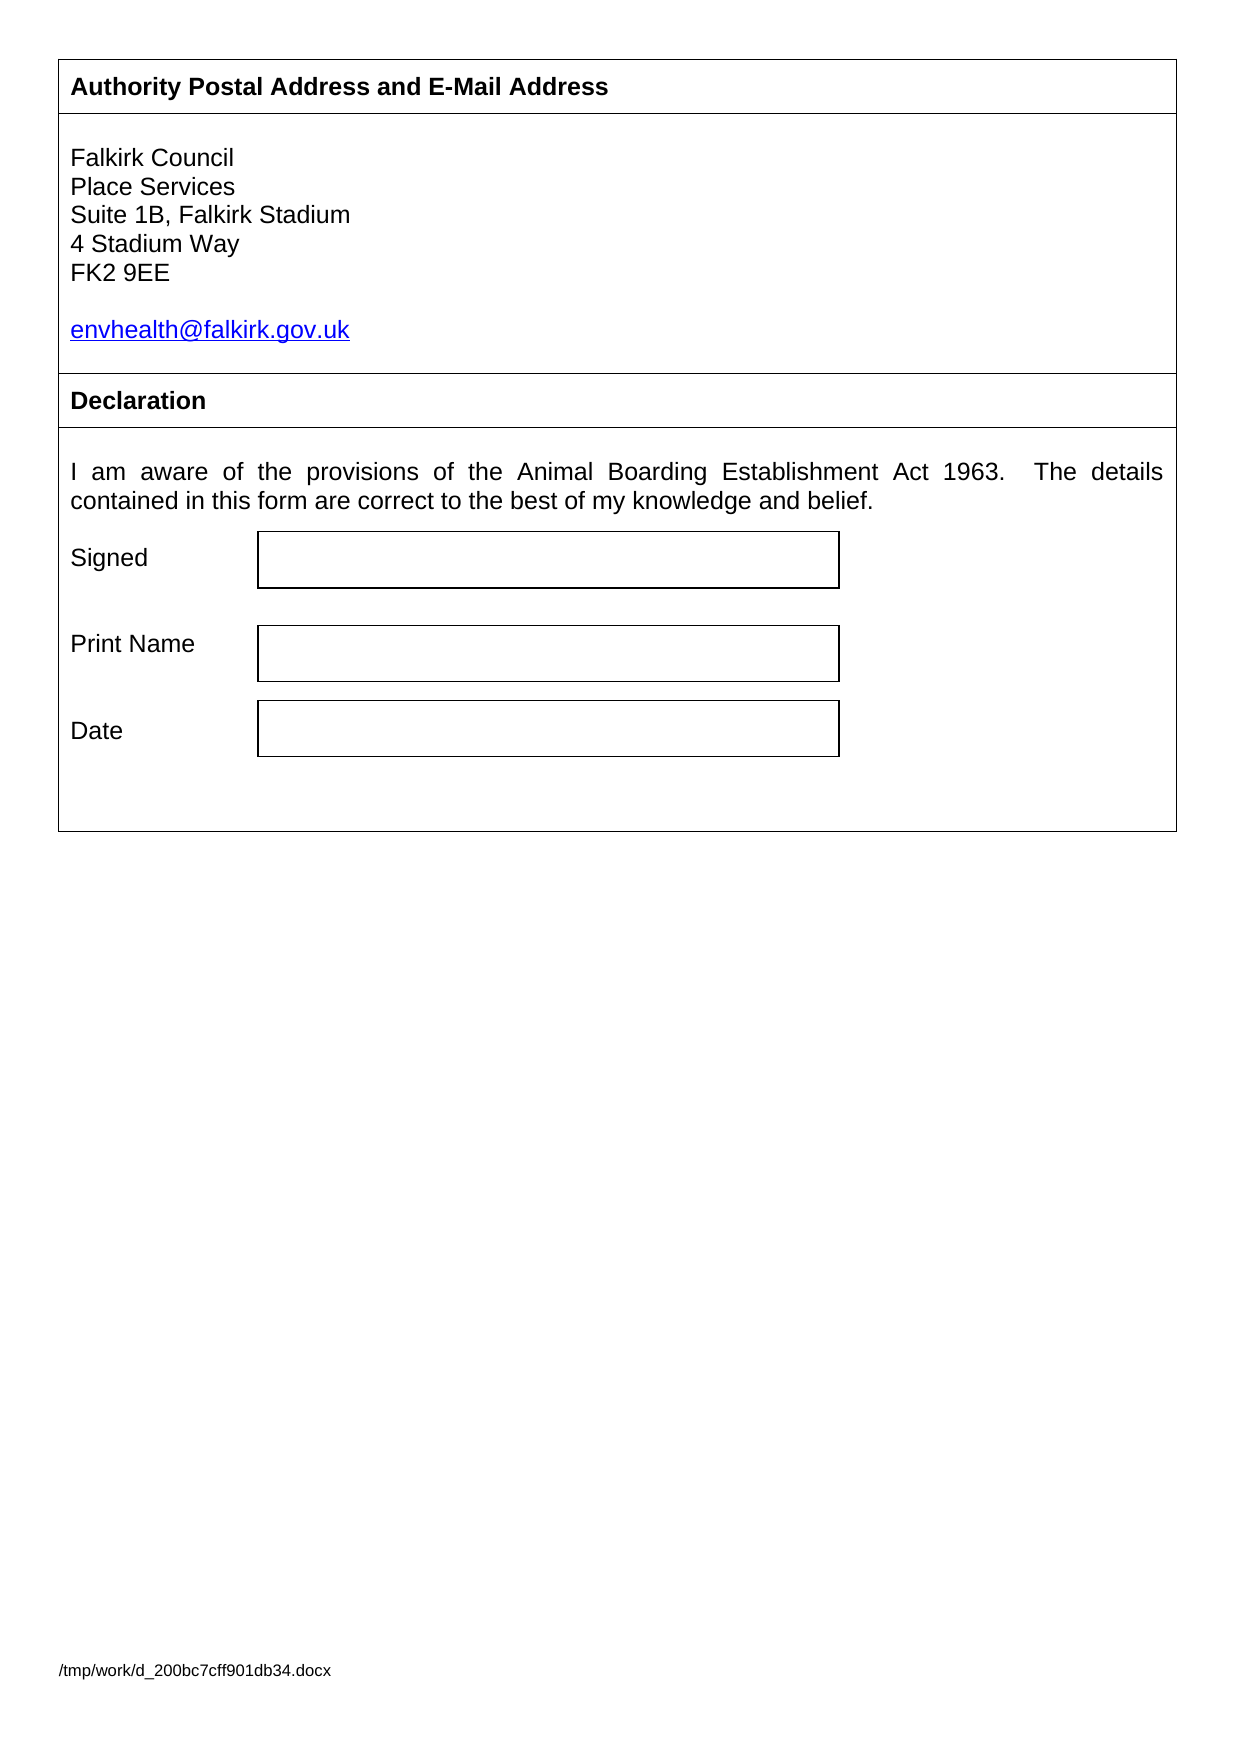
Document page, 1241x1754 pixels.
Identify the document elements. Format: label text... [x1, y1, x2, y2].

table_header Authority Postal Address and E-Mail Address [59, 60, 1176, 113]
table_cell Council Place Services Suite 1B, Falkirk Stadium 4 Stadium Way FK2 9EE envhealth@falkirk.gov.uk [59, 114, 1176, 373]
table_cell I am aware of the provisions of the Animal Boarding Establishment Act 1963. The details contained in this form are correct to the best of my knowledge and belief. Signed Print Name Date [59, 428, 1176, 831]
table_cell Declaration [59, 374, 1176, 427]
